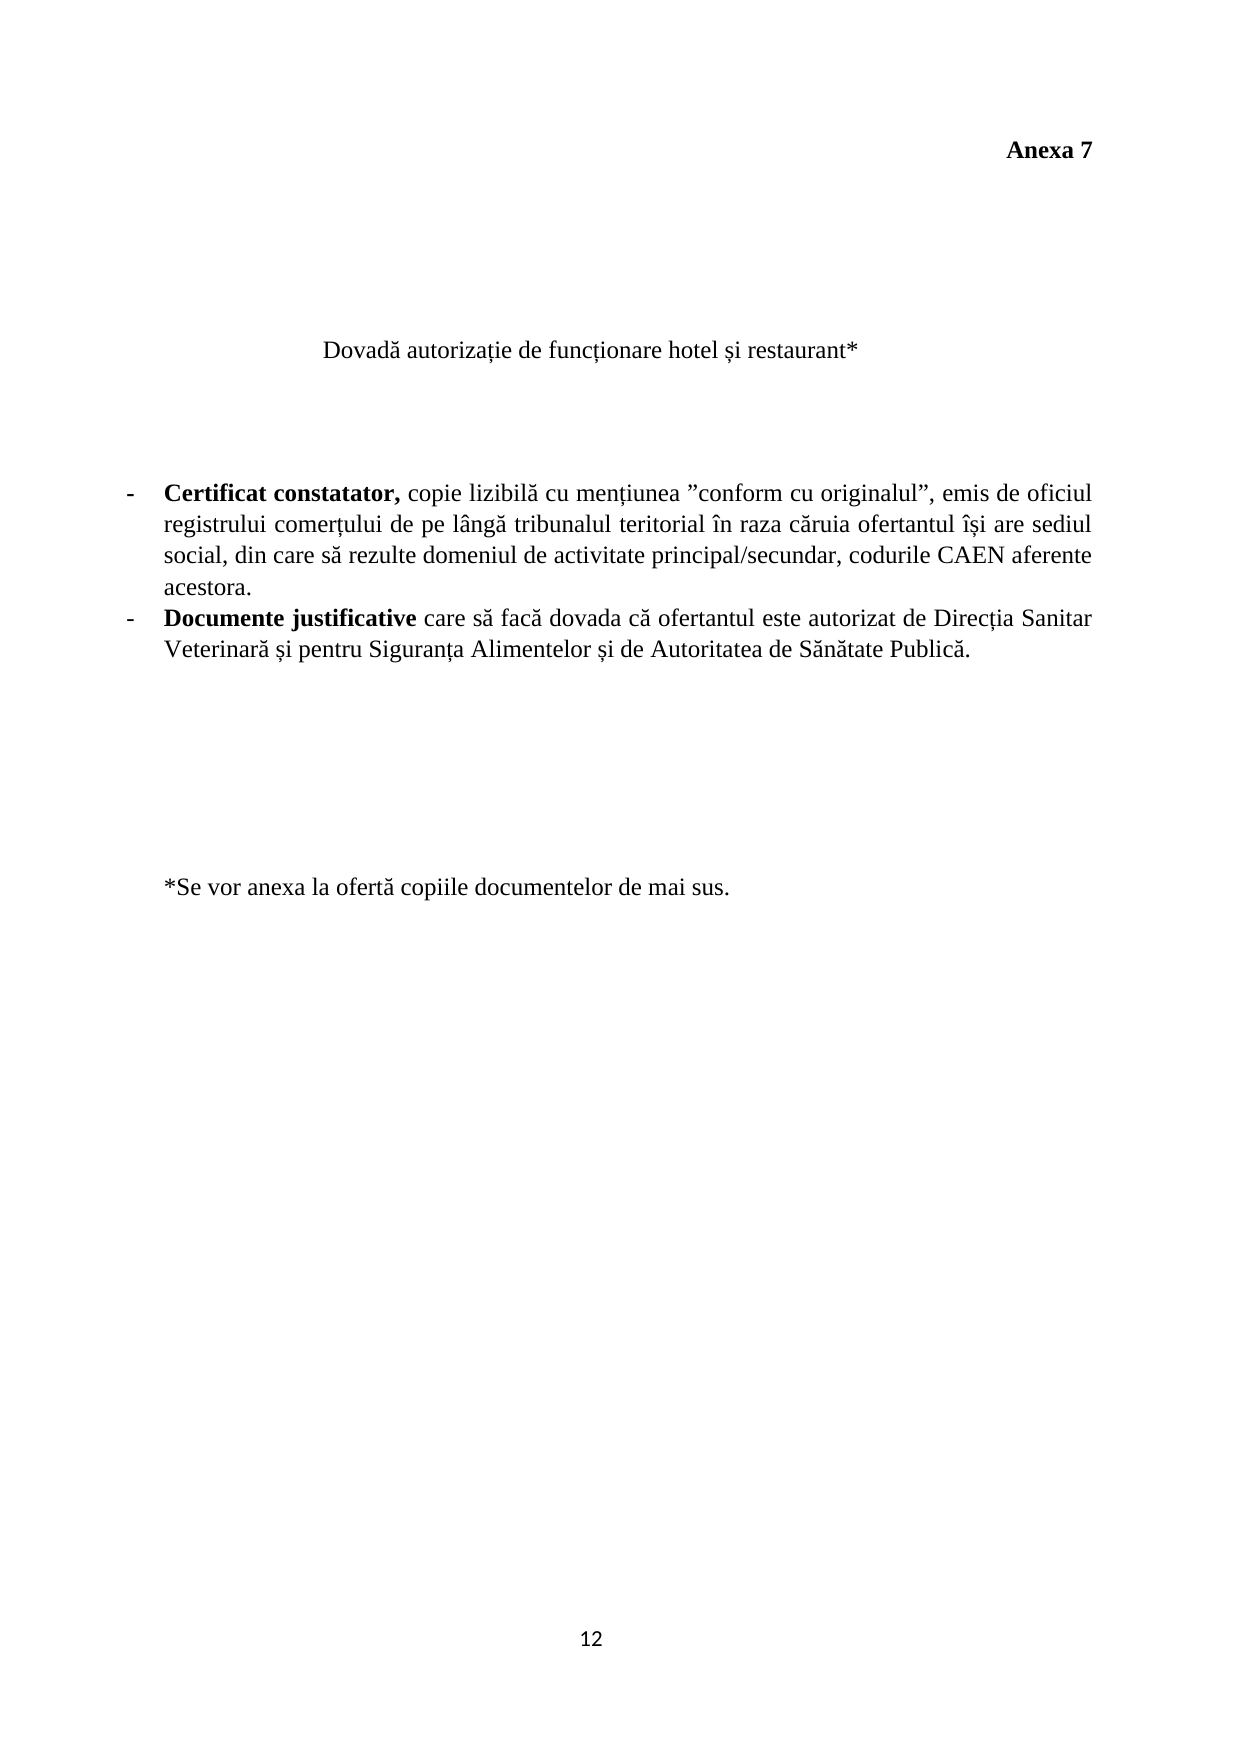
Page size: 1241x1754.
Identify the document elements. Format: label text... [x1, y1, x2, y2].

list Documente justificative care să facă dovada că ofertantul este autorizat de Direcția Sanitar Veterinară și pentru Siguranța Alimentelor și de Autoritatea de Sănătate Publică. [126, 603, 1093, 662]
list *Se vor anexa la ofertă copiile documentelor de mai sus. [164, 872, 1093, 901]
text Dovadă autorizație de funcționare hotel și restaurant* [89, 335, 1093, 364]
text Anexa 7 [89, 135, 1093, 163]
list Certificat constatator, copie lizibilă cu mențiunea ”conform cu originalul”, emis de oficiul registrului comerțului de pe lângă tribunalul teritorial în raza căruia ofertantul își are sediul social, din care să rezulte domeniul de activitate principal/secundar, codurile CAEN aferente acestora. [126, 478, 1093, 600]
